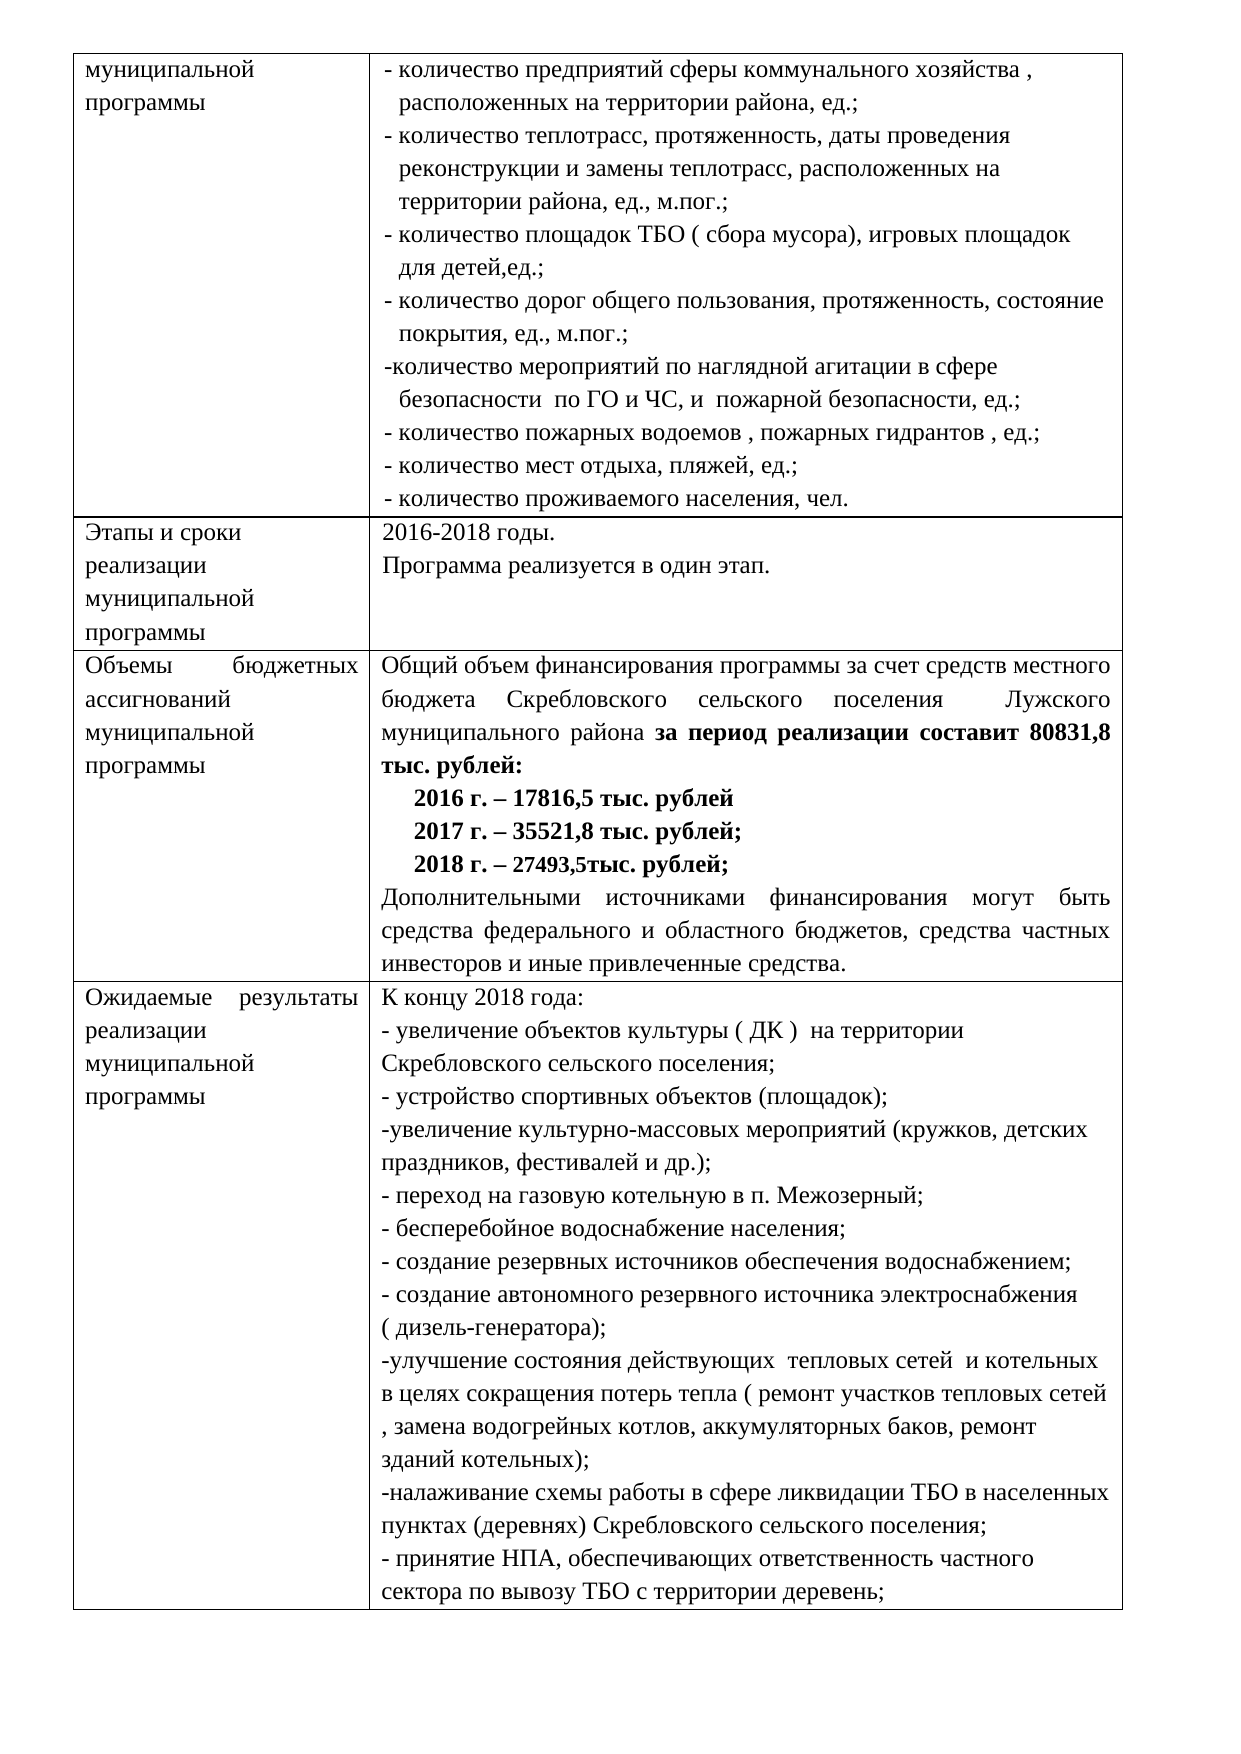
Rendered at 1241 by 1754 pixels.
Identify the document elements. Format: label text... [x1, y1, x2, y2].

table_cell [74, 982, 369, 1609]
table_cell Объемы бюджетных ассигнований муниципальной программы [74, 651, 369, 981]
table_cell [370, 54, 1122, 516]
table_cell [74, 54, 369, 516]
table_cell Этапы и сроки реализации муниципальной программы [74, 518, 369, 649]
table_cell 2016-2018 годы. Программа реализуется в один этап. [370, 518, 1122, 649]
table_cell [370, 982, 1122, 1609]
table_cell Общий объем финансирования программы за счет средств местного бюджета Скребловского сельского поселения Лужского муниципального района за период реализации составит 80831,8 тыс. рублей: 2016 г. – 17816,5 тыс. рублей 2017 г. – 35521,8 тыс. рублей; 2018 г. – 27493,5тыс. рублей; Дополнительными источниками финансирования могут быть средства федерального и областного бюджетов, средства частных инвесторов и иные привлеченные средства. [370, 651, 1122, 981]
